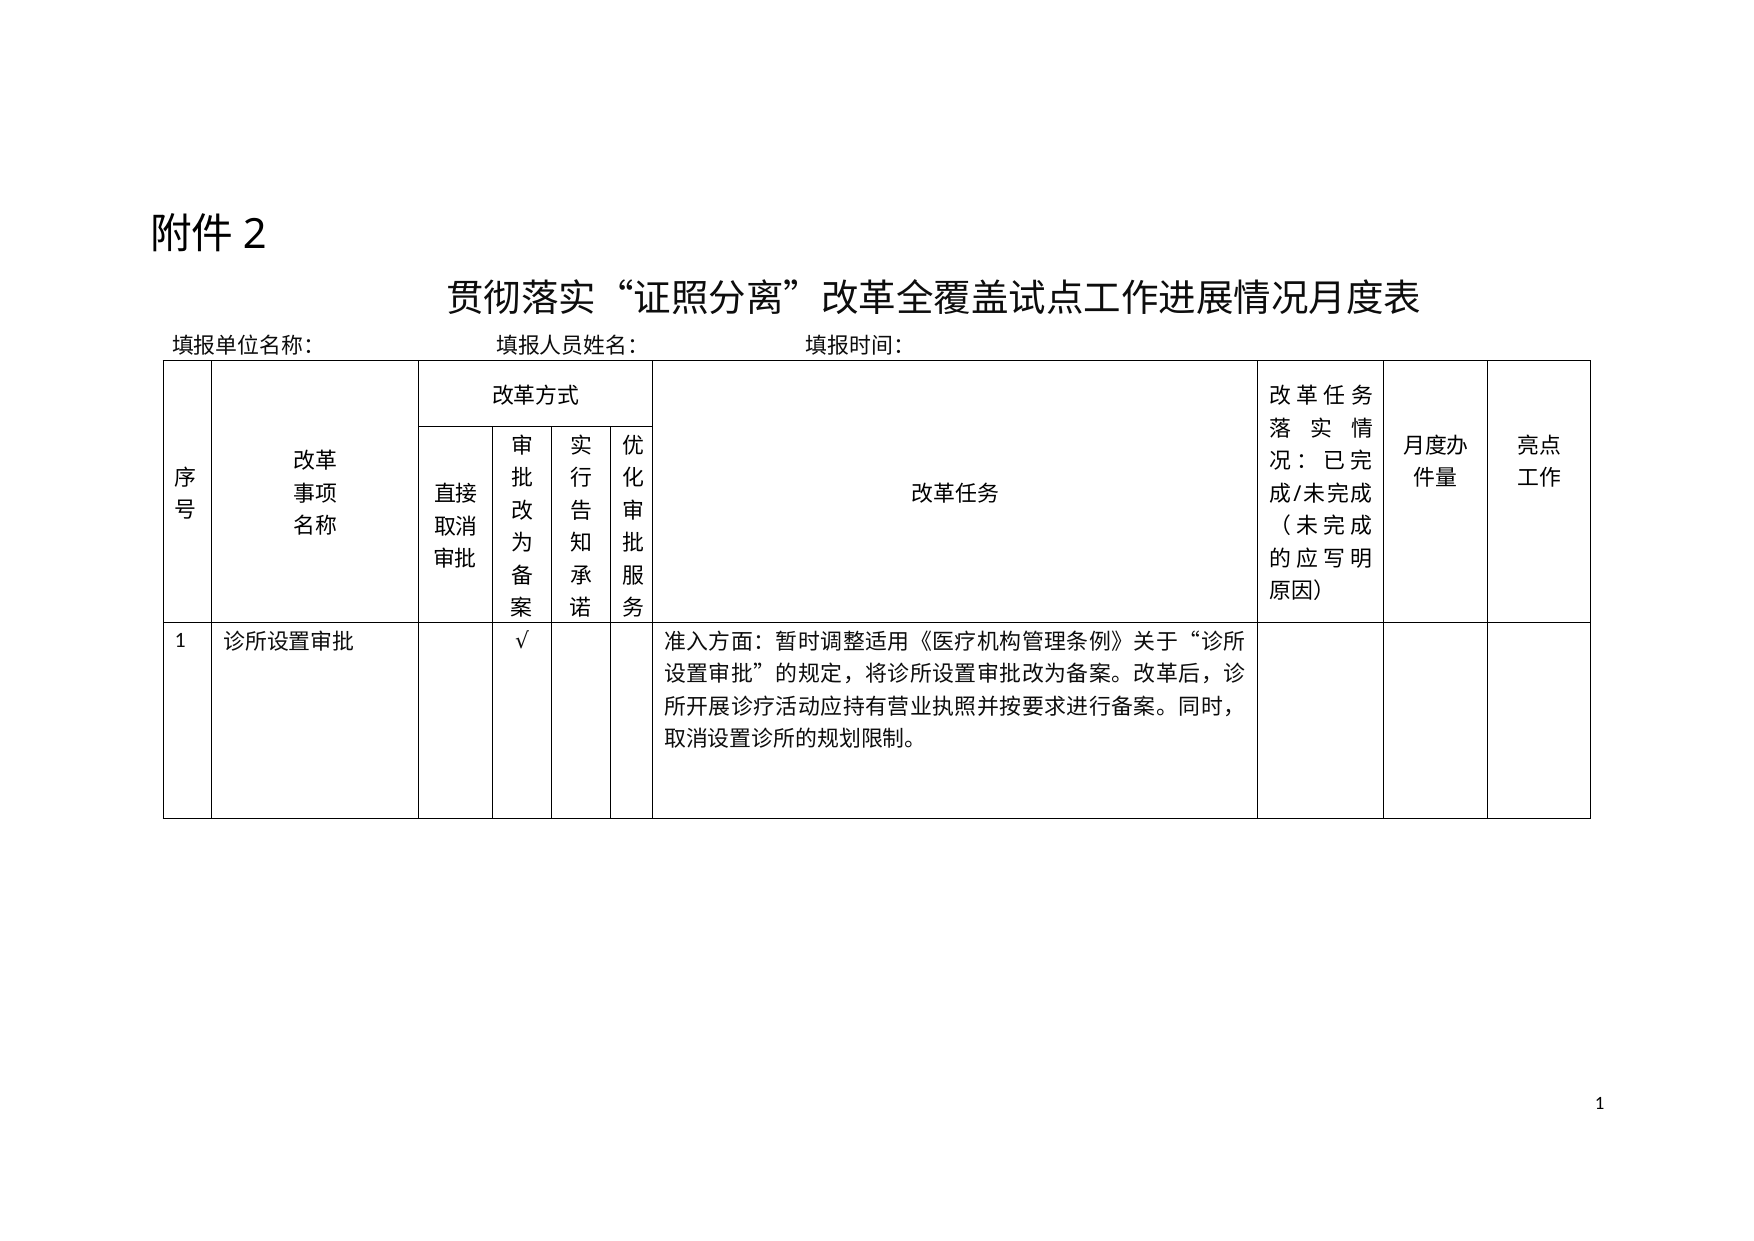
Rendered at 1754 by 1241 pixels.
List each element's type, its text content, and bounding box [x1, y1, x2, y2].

table_cell 直接取消审批 [419, 427, 492, 622]
table_cell [1384, 623, 1487, 818]
table_cell 月度办件量 [1384, 426, 1487, 622]
table_cell 优化审批服务 [611, 427, 652, 622]
table_header 改革 事项 名称 [212, 361, 418, 622]
table_cell 亮点 工作 [1488, 426, 1590, 622]
table_header 序号 [164, 361, 211, 622]
table_header [1384, 361, 1487, 426]
table_header 改革方式 [419, 361, 652, 426]
table_header 改革任务 [653, 361, 1257, 622]
table_cell 准入方面：暂时调整适用《医疗机构管理条例》关于“诊所设置审批”的规定，将诊所设置审批改为备案。改革后，诊所开展诊疗活动应持有营业执照并按要求进行备案。同时，取消设置诊所的规划限制。 [653, 623, 1257, 818]
text 贯彻落实“证照分离”改革全覆盖试点工作进展情况月度表 [150, 263, 1604, 328]
table_cell 诊所设置审批 [212, 623, 418, 818]
table_cell [1488, 623, 1590, 818]
table_cell 1 [164, 623, 211, 818]
table_header 改革任务落实情况：已完成/未完成（未完成的应写明原因） [1258, 361, 1383, 622]
text 填报单位名称： 填报人员姓名： 填报时间： [150, 328, 1604, 360]
table_cell 实行告知承诺 [552, 427, 610, 622]
text 附件 2 [150, 198, 1604, 263]
table_cell [552, 623, 610, 818]
table_cell [419, 623, 492, 818]
table_header [1488, 361, 1590, 426]
table_cell √ [493, 623, 551, 818]
table_cell [611, 623, 652, 818]
table_cell [1258, 623, 1383, 818]
table_cell 审批改为备案 [493, 427, 551, 622]
